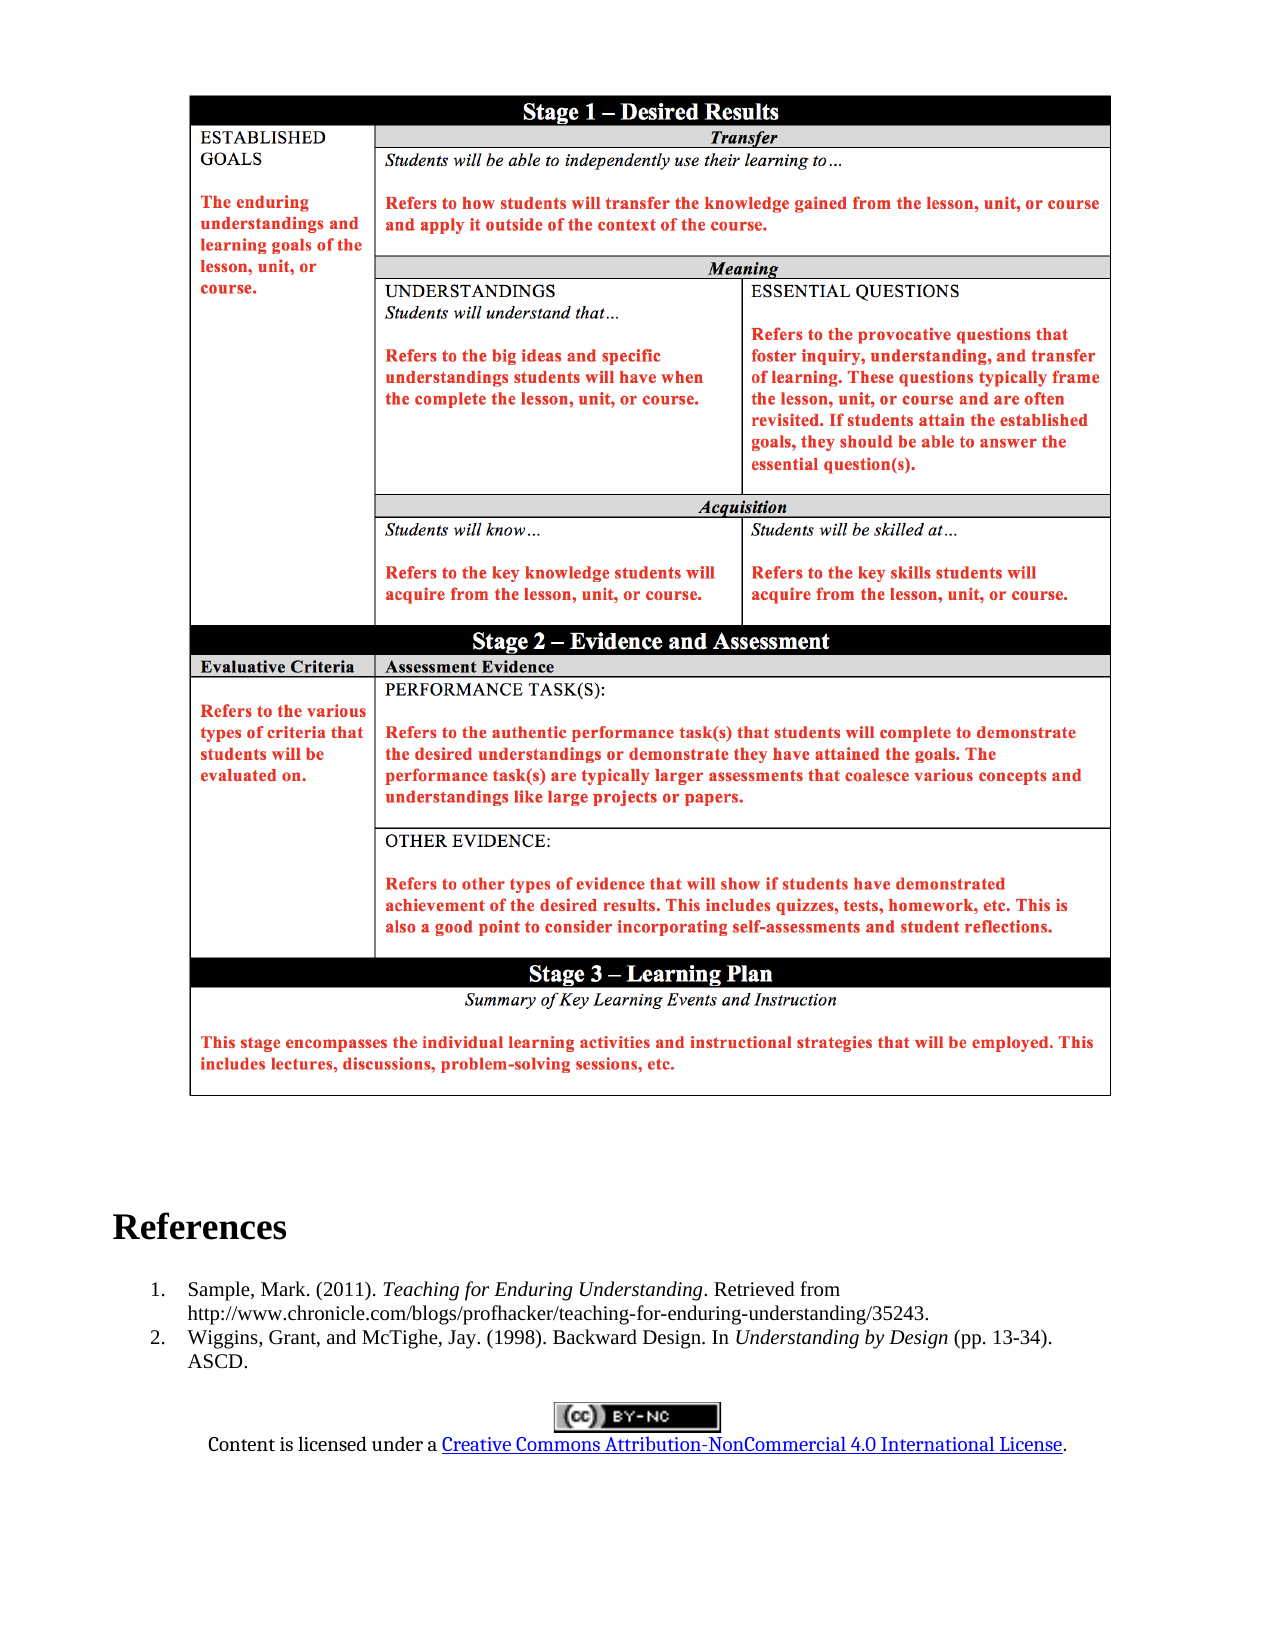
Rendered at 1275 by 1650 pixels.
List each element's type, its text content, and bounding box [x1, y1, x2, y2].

list Wiggins, Grant, and McTighe, Jay. (1998). Backward Design. In Understanding by Design (pp. 13-34). ASCD. [150, 1325, 1087, 1373]
list Content is licensed under a Creative Commons Attribution-NonCommercial 4.0 International License. [187, 1402, 1087, 1456]
picture [187, 93, 1112, 1098]
text References [112, 1204, 1087, 1247]
list Sample, Mark. (2011). Teaching for Enduring Understanding. Retrieved from http://www.chronicle.com/blogs/profhacker/teaching-for-enduring-understanding/35243. [150, 1277, 1087, 1325]
picture [553, 1402, 722, 1433]
